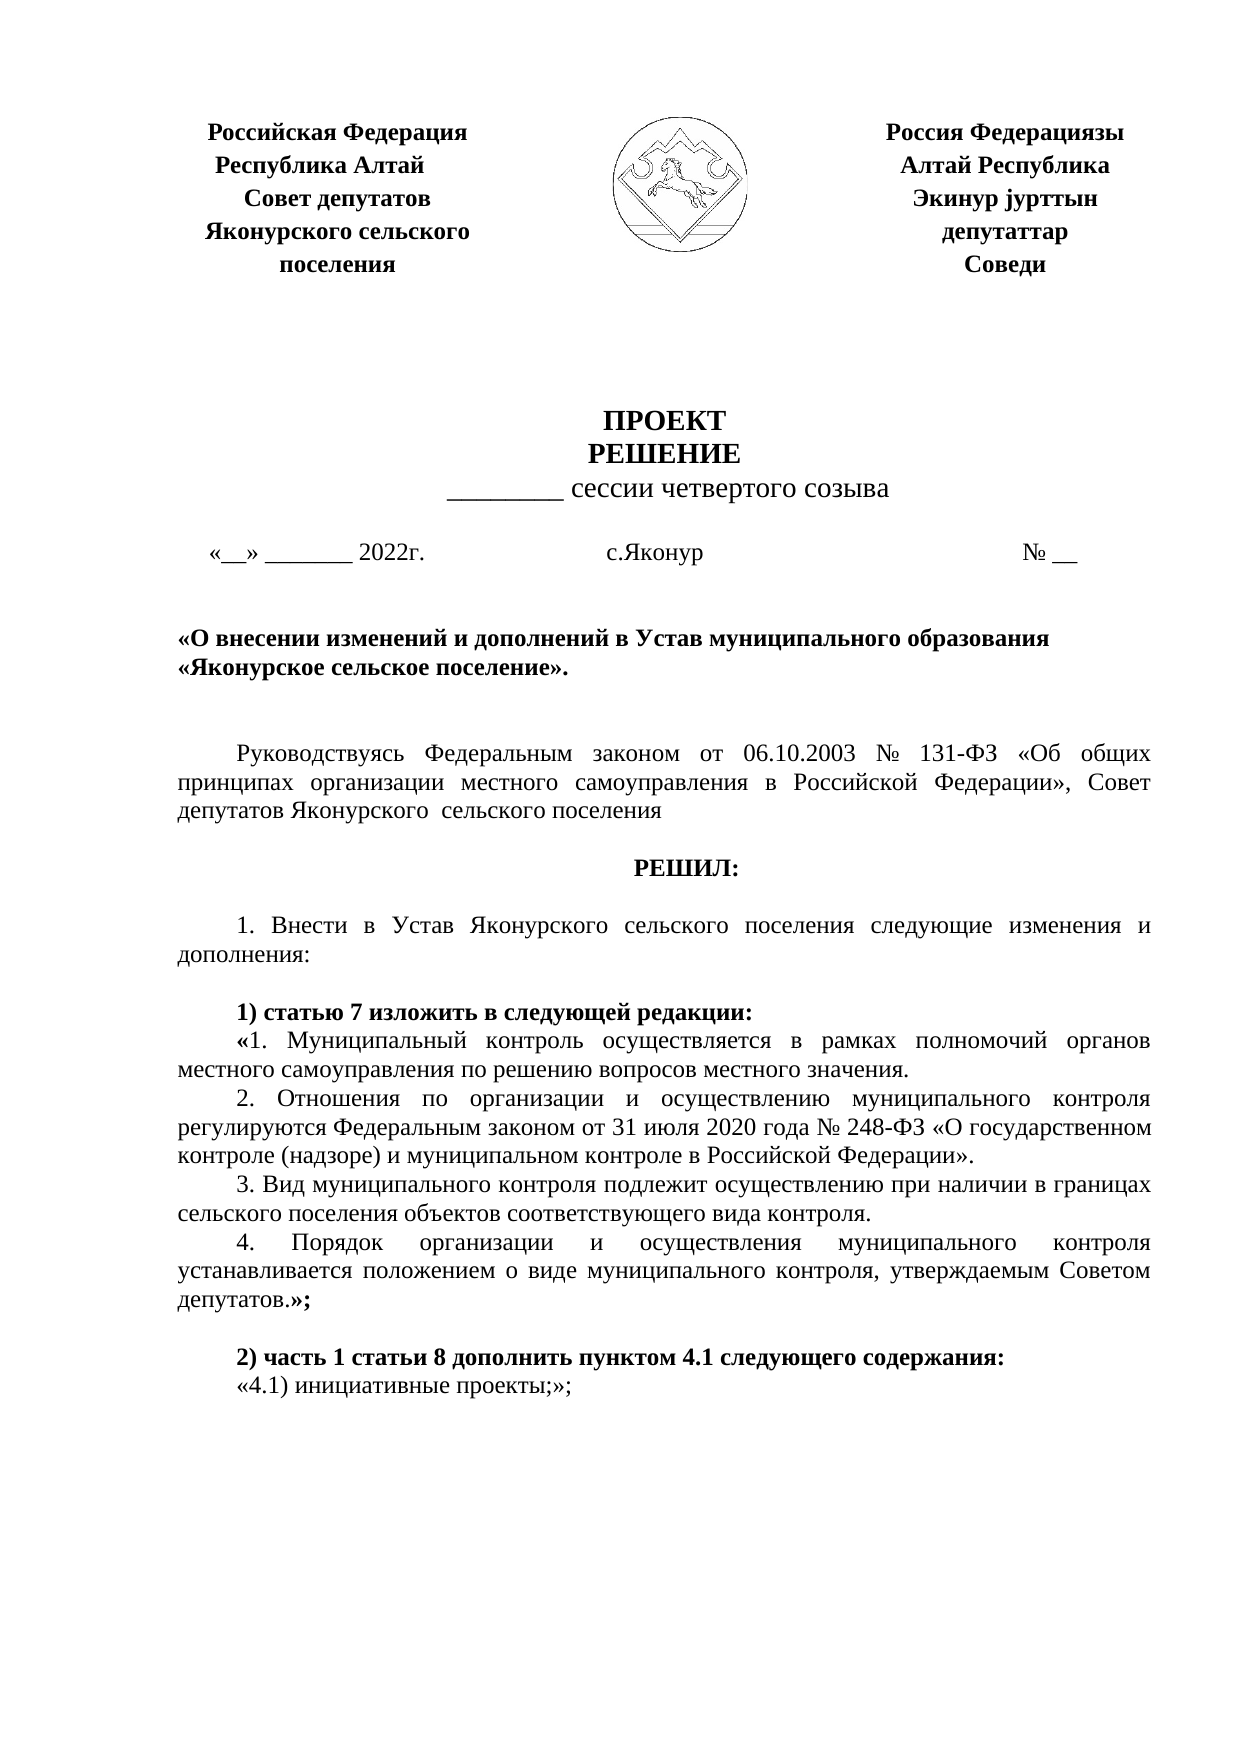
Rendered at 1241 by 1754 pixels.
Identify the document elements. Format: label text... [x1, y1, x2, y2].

table_header Россия Федерациязы Алтай Республика Экинур jурттын депутаттар Соведи [851, 117, 1194, 348]
text ________ сессии четвертого созыва [177, 470, 1152, 503]
text «1. Муниципальный контроль осуществляется в рамках полномочий органов местного самоуправления по решению вопросов местного значения. [177, 1026, 1152, 1083]
text Руководствуясь Федеральным законом от 06.10.2003 № 131-ФЗ «Об общих принципах организации местного самоуправления в Российской Федерации», Совет депутатов Яконурского сельского поселения [177, 738, 1152, 824]
text 2. Отношения по организации и осуществлению муниципального контроля регулируются Федеральным законом от 31 июля 2020 года № 248-ФЗ «О государственном контроле (надзоре) и муниципальном контроле в Российской Федерации». [177, 1083, 1152, 1169]
text РЕШЕНИЕ [177, 436, 1152, 470]
text 4. Порядок организации и осуществления муниципального контроля устанавливается положением о виде муниципального контроля, утверждаемым Советом депутатов.»; [177, 1227, 1152, 1313]
text «__» _______ 2022г. с.Яконур № __ [177, 537, 1152, 566]
picture [612, 117, 748, 252]
text 1) статью 7 изложить в следующей редакции: [177, 997, 1152, 1026]
text 1. Внести в Устав Яконурского сельского поселения следующие изменения и дополнения: [177, 911, 1152, 968]
text «О внесении изменений и дополнений в Устав муниципального образования «Яконурское сельское поселение». [177, 623, 1152, 681]
text РЕШИЛ: [177, 853, 1152, 882]
text «4.1) инициативные проекты;»; [177, 1371, 1152, 1399]
text 3. Вид муниципального контроля подлежит осуществлению при наличии в границах сельского поселения объектов соответствующего вида контроля. [177, 1169, 1152, 1227]
text ПРОЕКТ [177, 403, 1152, 436]
table_header Российская Федерация Республика Алтай Совет депутатов Яконурского сельского поселения [166, 117, 509, 348]
table_header [509, 117, 851, 348]
text 2) часть 1 статьи 8 дополнить пунктом 4.1 следующего содержания: [177, 1342, 1152, 1371]
